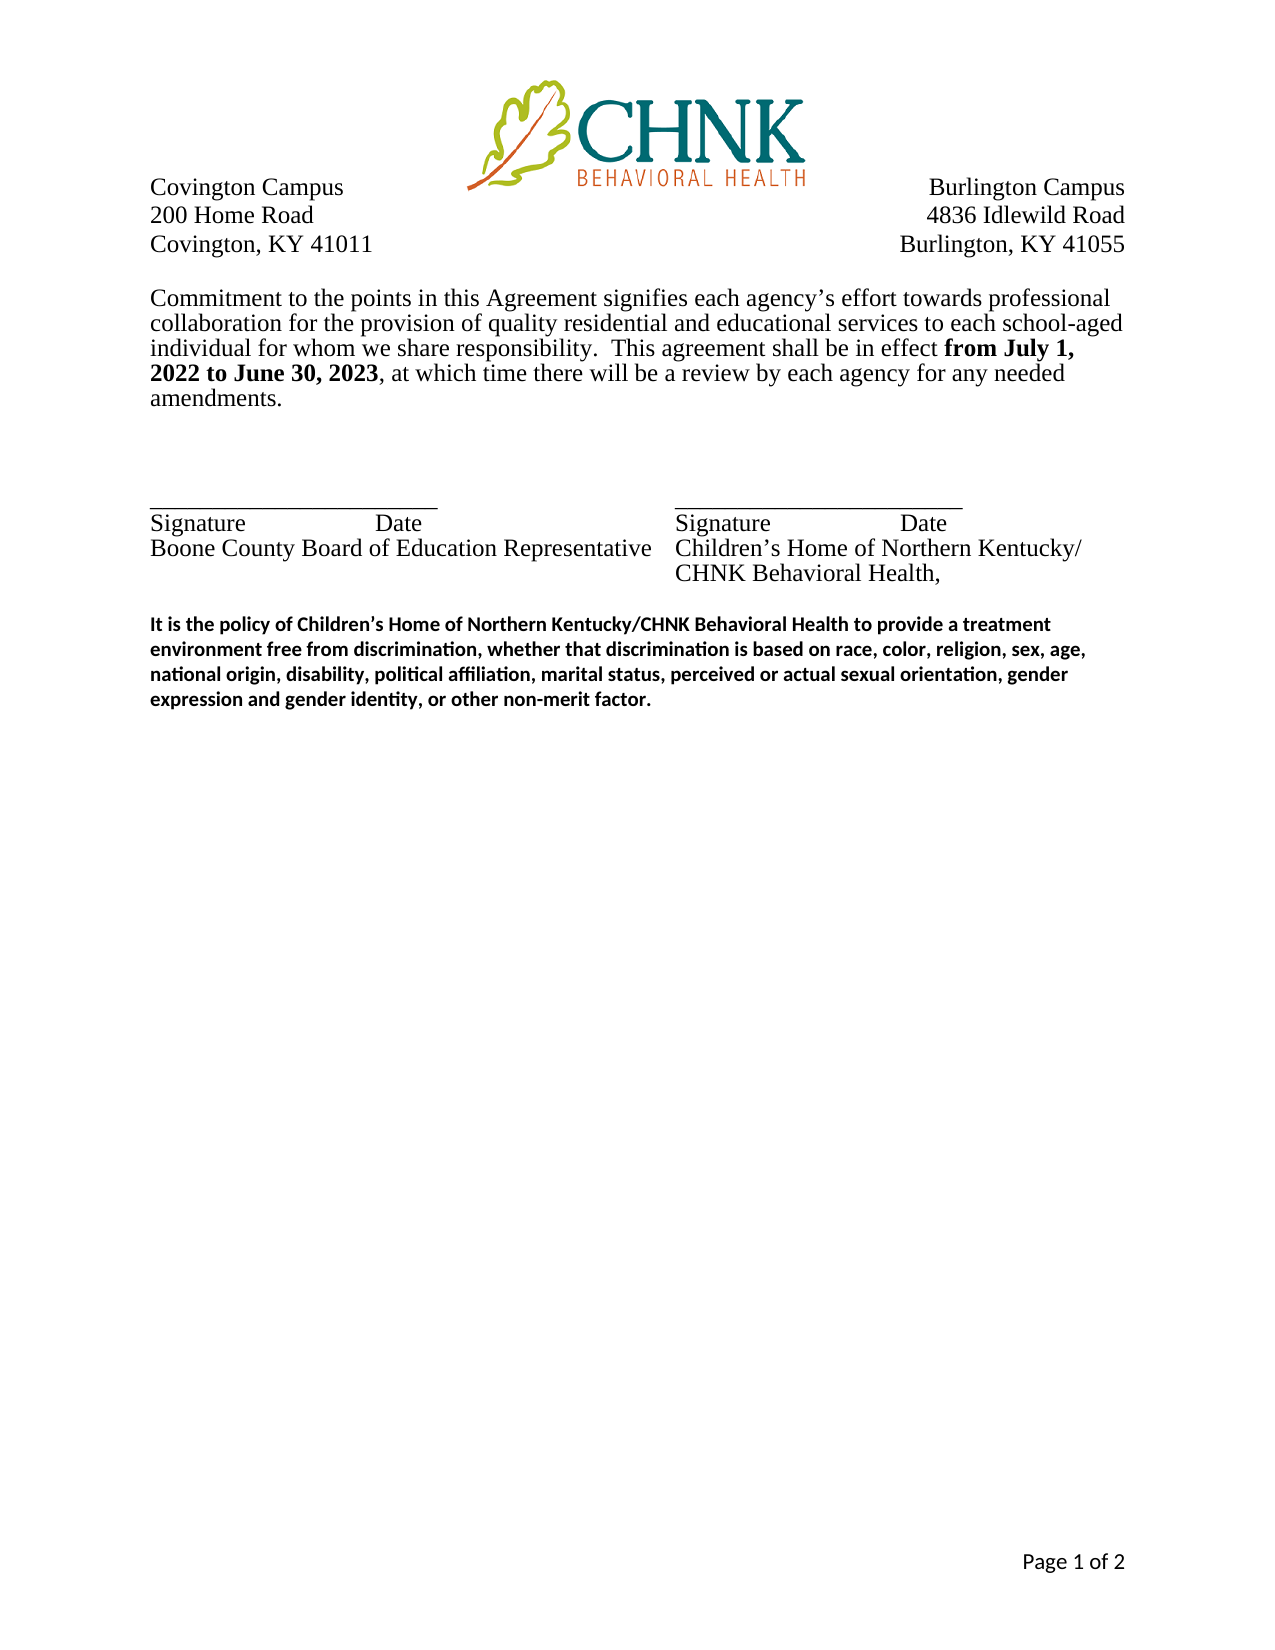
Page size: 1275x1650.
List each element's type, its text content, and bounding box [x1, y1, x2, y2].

text Commitment to the points in this Agreement signifies each agency’s effort towards professional collaboration for the provision of quality residential and educational services to each school-aged individual for whom we share responsibility. This agreement shall be in effect from July 1, 2022 to June 30, 2023, at which time there will be a review by each agency for any needed amendments. [150, 287, 1125, 412]
text Signature Date Signature Date [150, 512, 1125, 537]
text Boone County Board of Education Representative Children’s Home of Northern Kentucky/ [150, 537, 1125, 562]
text It is the policy of Children’s Home of Northern Kentucky/CHNK Behavioral Health to provide a treatment environment free from discrimination, whether that discrimination is based on race, color, religion, sex, age, national origin, disability, political affiliation, marital status, perceived or actual sexual orientation, gender expression and gender identity, or other non-merit factor. [150, 612, 1125, 712]
text CHNK Behavioral Health, [675, 562, 1125, 587]
text _______________________ _______________________ [150, 487, 1125, 512]
picture [463, 75, 812, 195]
